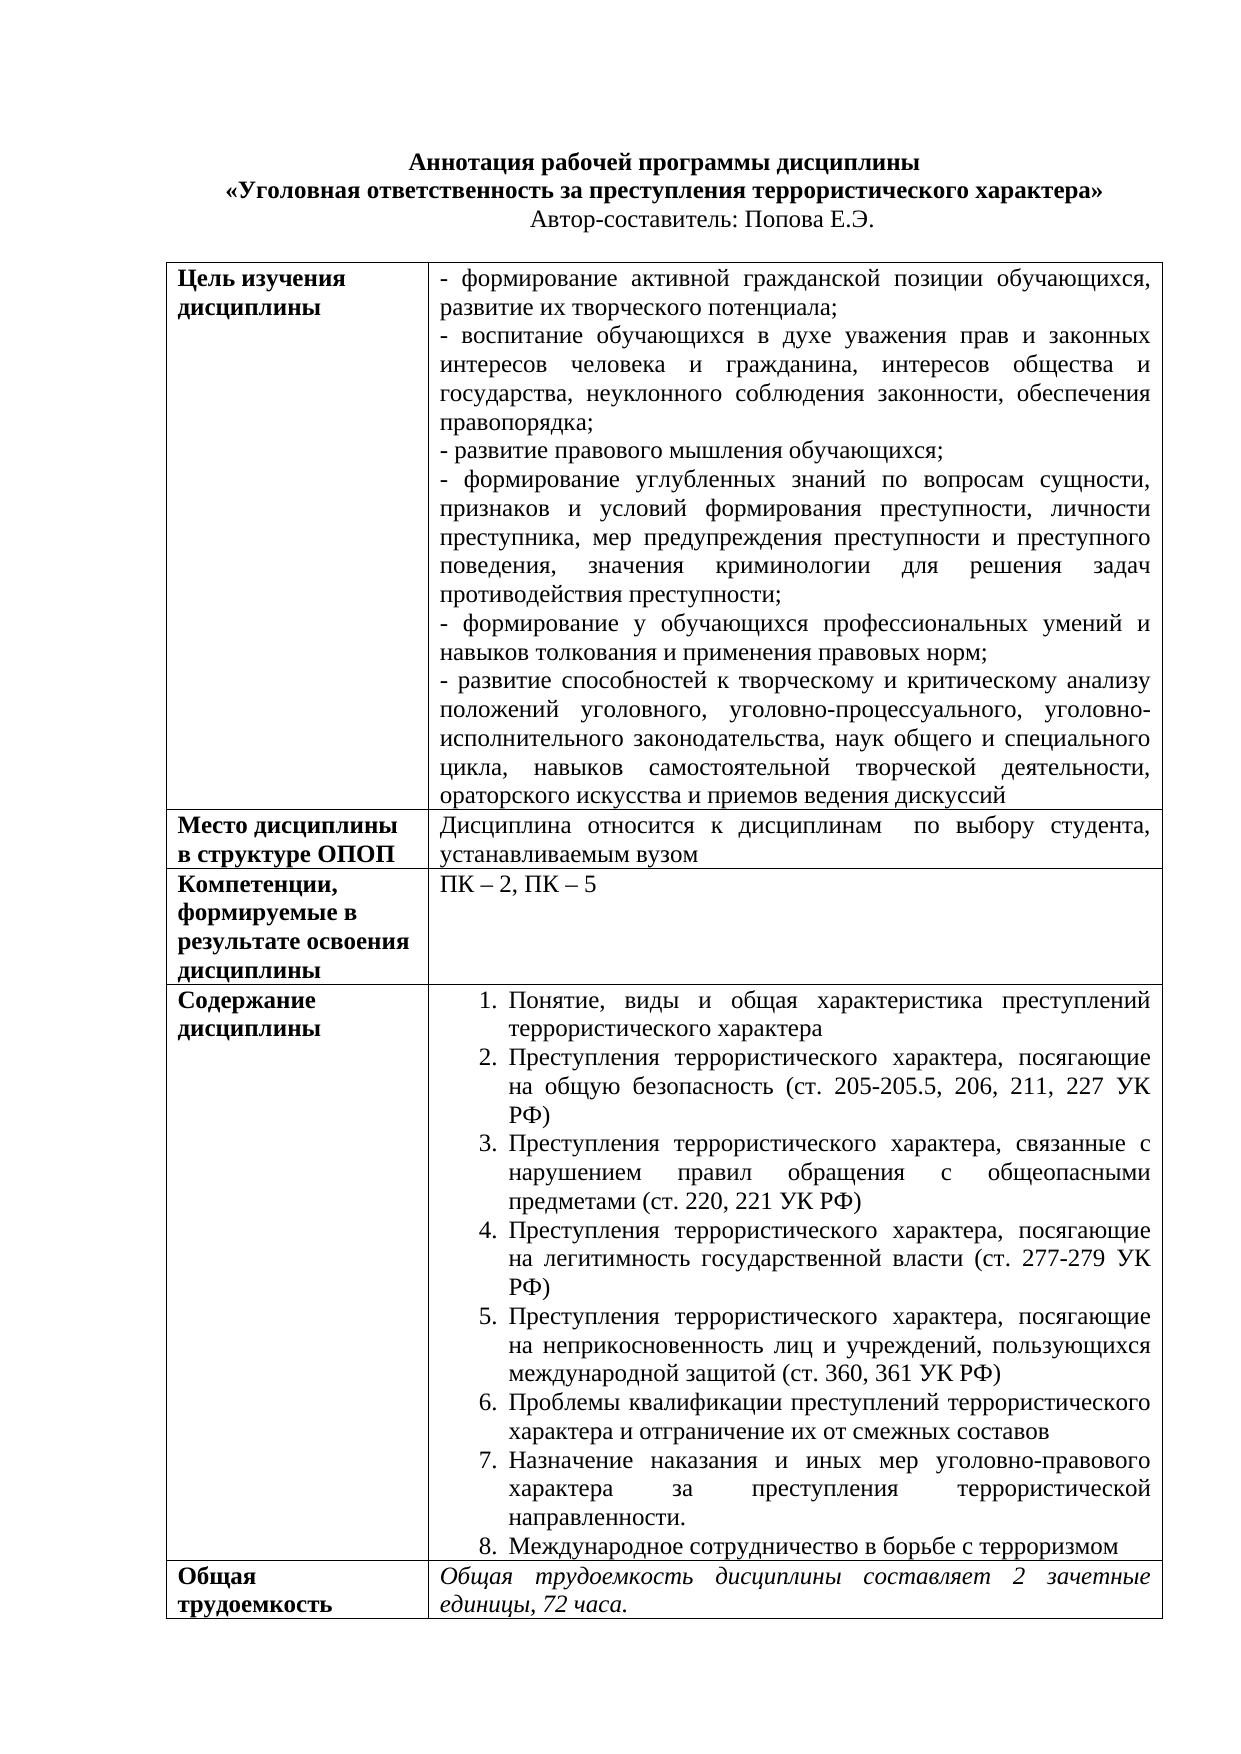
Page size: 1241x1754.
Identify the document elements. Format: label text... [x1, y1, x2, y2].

table_cell Содержание дисциплины [167, 985, 428, 1560]
table_cell Понятие, виды и общая характеристика преступлений террористического характера Преступления террористического характера, посягающие на общую безопасность (ст. 205-205.5, 206, 211, 227 УК РФ) Преступления террористического характера, связанные с нарушением правил обращения с общеопасными предметами (ст. 220, 221 УК РФ) Преступления террористического характера, посягающие на легитимность государственной власти (ст. 277-279 УК РФ) Преступления террористического характера, посягающие на неприкосновенность лиц и учреждений, пользующихся международной защитой (ст. 360, 361 УК РФ) Проблемы квалификации преступлений террористического характера и отграничение их от смежных составов Назначение наказания и иных мер уголовно-правового характера за преступления террористической направленности. Международное сотрудничество в борьбе с терроризмом [429, 985, 1162, 1560]
text «Уголовная ответственность за преступления террористического характера» [177, 176, 1152, 204]
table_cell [429, 1561, 1162, 1618]
text Аннотация рабочей программы дисциплины [177, 147, 1152, 176]
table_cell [167, 1561, 428, 1618]
table_cell Дисциплина относится к дисциплинам по выбору студента, устанавливаемым вузом [429, 810, 1162, 868]
table_cell Место дисциплины в структуре ОПОП [167, 810, 428, 868]
table_cell Компетенции, формируемые в результате освоения дисциплины [167, 869, 428, 984]
table_header Цель изучения дисциплины [167, 263, 428, 809]
table_header - формирование активной гражданской позиции обучающихся, развитие их творческого потенциала; - воспитание обучающихся в духе уважения прав и законных интересов человека и гражданина, интересов общества и государства, неуклонного соблюдения законности, обеспечения правопорядка; - развитие правового мышления обучающихся; - формирование углубленных знаний по вопросам сущности, признаков и условий формирования преступности, личности преступника, мер предупреждения преступности и преступного поведения, значения криминологии для решения задач противодействия преступности; - формирование у обучающихся профессиональных умений и навыков толкования и применения правовых норм; - развитие способностей к творческому и критическому анализу положений уголовного, уголовно-процессуального, уголовно-исполнительного законодательства, наук общего и специального цикла, навыков самостоятельной творческой деятельности, ораторского искусства и приемов ведения дискуссий [429, 263, 1162, 809]
table_cell ПК – 2, ПК – 5 [429, 869, 1162, 984]
text Автор-составитель: Попова Е.Э. [177, 204, 1152, 233]
